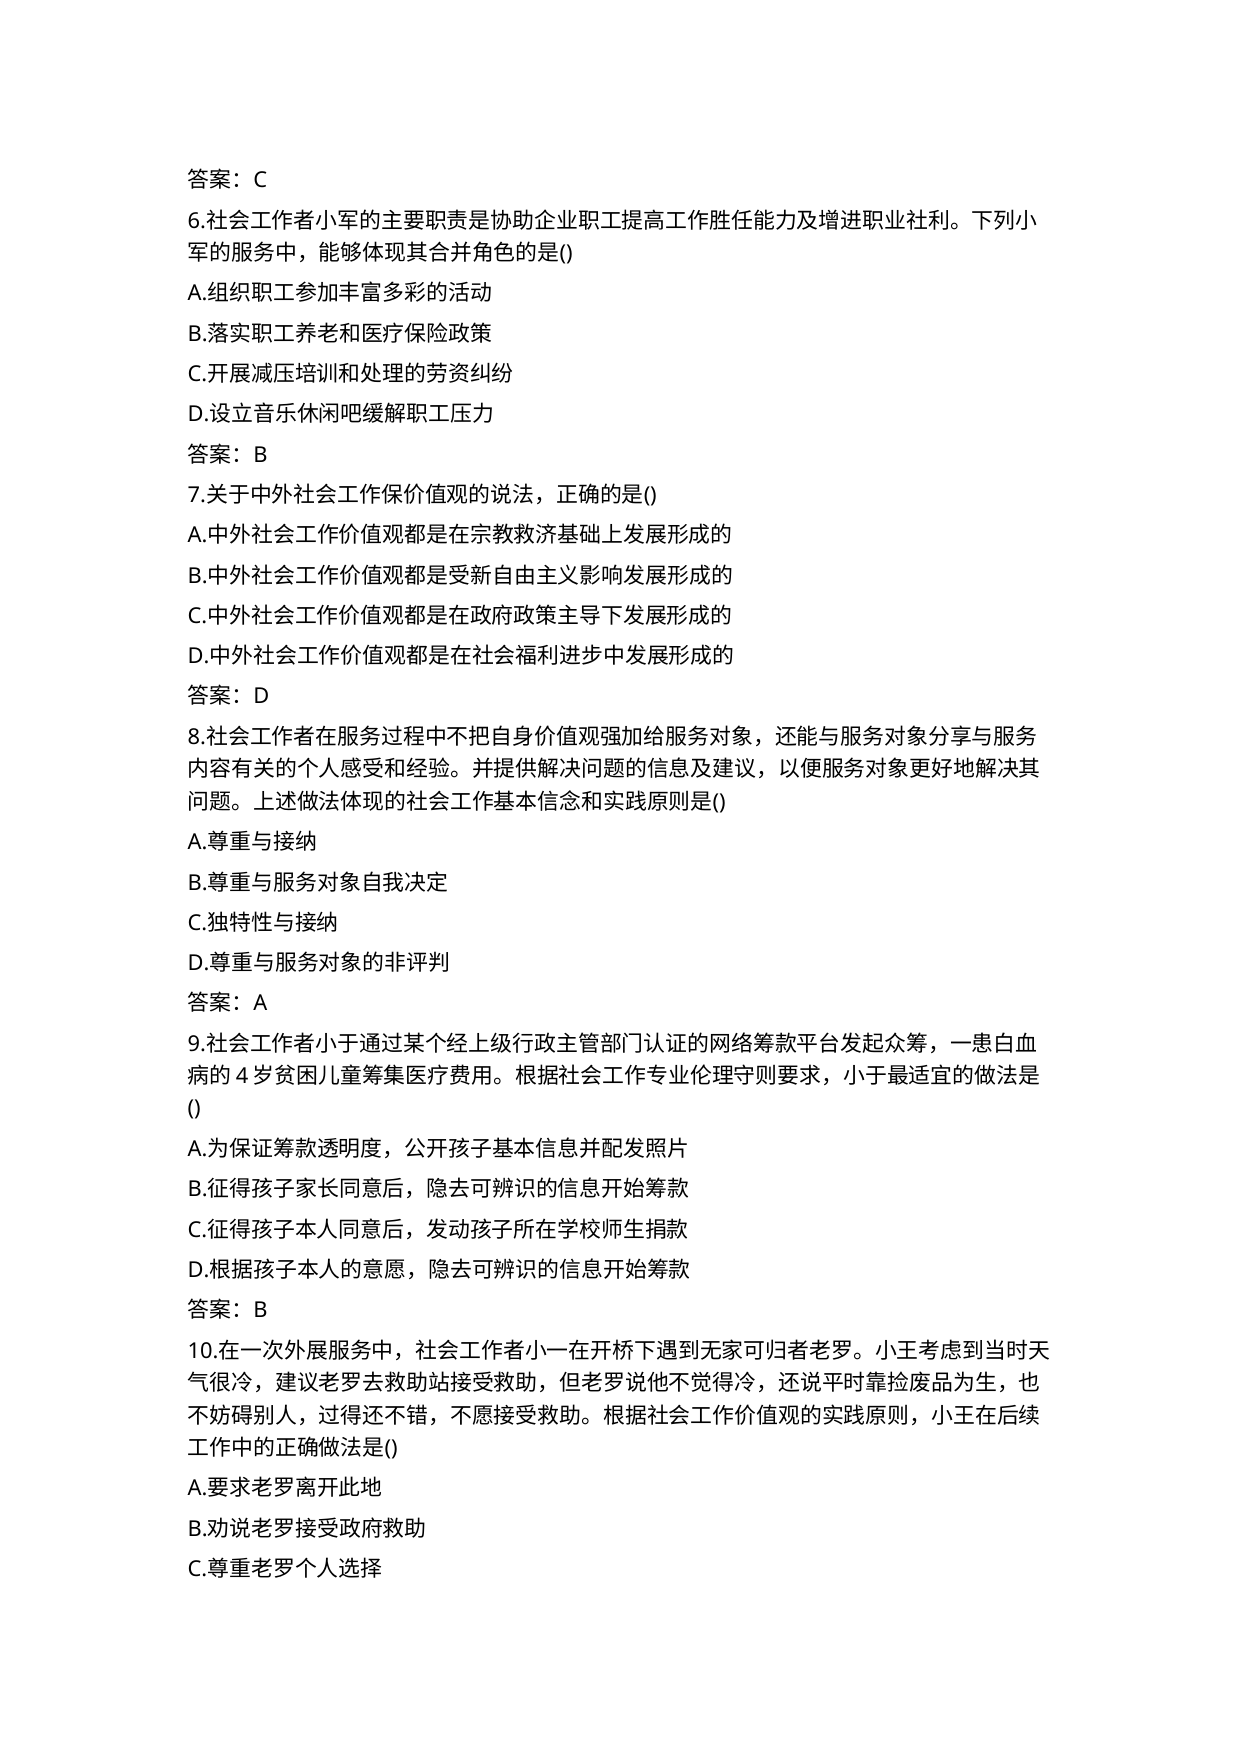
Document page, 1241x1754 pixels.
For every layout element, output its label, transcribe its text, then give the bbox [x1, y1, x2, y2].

text C.开展减压培训和处理的劳资纠纷 [187, 356, 1053, 388]
text C.独特性与接纳 [187, 904, 1053, 937]
text 答案：B [187, 436, 1053, 469]
text C.尊重老罗个人选择 [187, 1551, 1053, 1583]
text 7.关于中外社会工作保价值观的说法，正确的是() [187, 477, 1053, 509]
text 答案：B [187, 1292, 1053, 1324]
text D.尊重与服务对象的非评判 [187, 945, 1053, 977]
text A.组织职工参加丰富多彩的活动 [187, 275, 1053, 308]
text B.中外社会工作价值观都是受新自由主义影响发展形成的 [187, 557, 1053, 590]
text D.设立音乐休闲吧缓解职工压力 [187, 396, 1053, 428]
text 答案：D [187, 678, 1053, 711]
text 答案：C [187, 162, 1053, 194]
text 9.社会工作者小于通过某个经上级行政主管部门认证的网络筹款平台发起众筹，一患白血病的4岁贫困儿童筹集医疗费用。根据社会工作专业伦理守则要求，小于最适宜的做法是() [187, 1025, 1053, 1123]
text B.征得孩子家长同意后，隐去可辨识的信息开始筹款 [187, 1171, 1053, 1203]
text B.落实职工养老和医疗保险政策 [187, 315, 1053, 348]
text D.根据孩子本人的意愿，隐去可辨识的信息开始筹款 [187, 1252, 1053, 1284]
text 6.社会工作者小军的主要职责是协助企业职工提高工作胜任能力及增进职业社利。下列小军的服务中，能够体现其合并角色的是() [187, 202, 1053, 267]
text A.为保证筹款透明度，公开孩子基本信息并配发照片 [187, 1131, 1053, 1163]
text 8.社会工作者在服务过程中不把自身价值观强加给服务对象，还能与服务对象分享与服务内容有关的个人感受和经验。并提供解决问题的信息及建议，以便服务对象更好地解决其问题。上述做法体现的社会工作基本信念和实践原则是() [187, 718, 1053, 816]
text 10.在一次外展服务中，社会工作者小一在开桥下遇到无家可归者老罗。小王考虑到当时天气很冷，建议老罗去救助站接受救助，但老罗说他不觉得冷，还说平时靠捡废品为生，也不妨碍别人，过得还不错，不愿接受救助。根据社会工作价值观的实践原则，小王在后续工作中的正确做法是() [187, 1332, 1053, 1462]
text D.中外社会工作价值观都是在社会福利进步中发展形成的 [187, 638, 1053, 670]
text B.劝说老罗接受政府救助 [187, 1510, 1053, 1543]
text A.尊重与接纳 [187, 824, 1053, 856]
text 答案：A [187, 985, 1053, 1018]
text A.中外社会工作价值观都是在宗教救济基础上发展形成的 [187, 517, 1053, 549]
text B.尊重与服务对象自我决定 [187, 864, 1053, 897]
text C.中外社会工作价值观都是在政府政策主导下发展形成的 [187, 598, 1053, 630]
text A.要求老罗离开此地 [187, 1470, 1053, 1503]
text C.征得孩子本人同意后，发动孩子所在学校师生捐款 [187, 1211, 1053, 1244]
